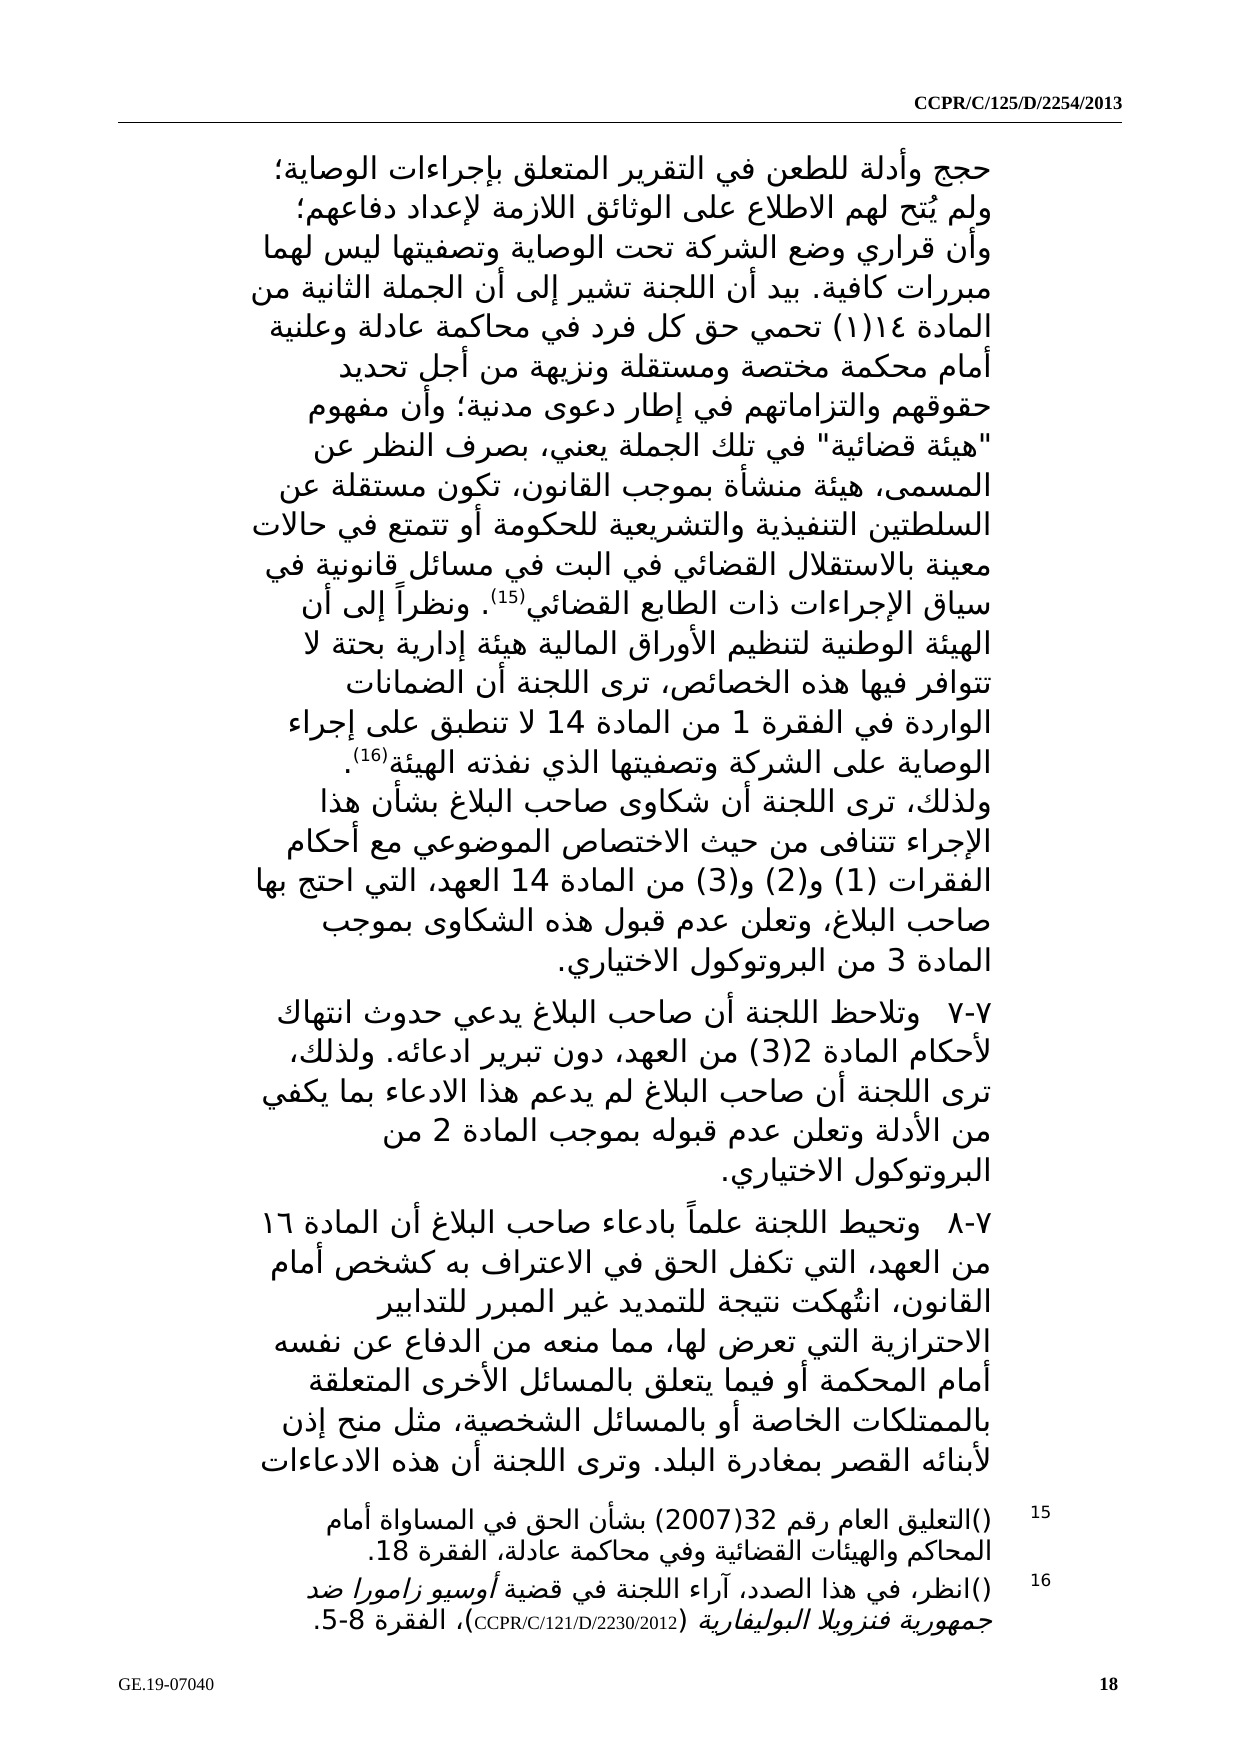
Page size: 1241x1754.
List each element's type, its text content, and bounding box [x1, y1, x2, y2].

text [248, 1202, 992, 1479]
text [248, 148, 992, 979]
text ٧-٧ وتلاحظ اللجنة أن صاحب البلاغ يدعي حدوث انتهاك لأحكام المادة 2(3) من العهد، دون تبرير ادعائه.‬ ولذلك، ترى اللجنة أن صاحب البلاغ لم يدعم هذا الادعاء بما يكفي من الأدلة وتعلن عدم قبوله بموجب المادة 2 من البروتوكول الاختياري. ‬‬‬‬ [248, 991, 992, 1189]
